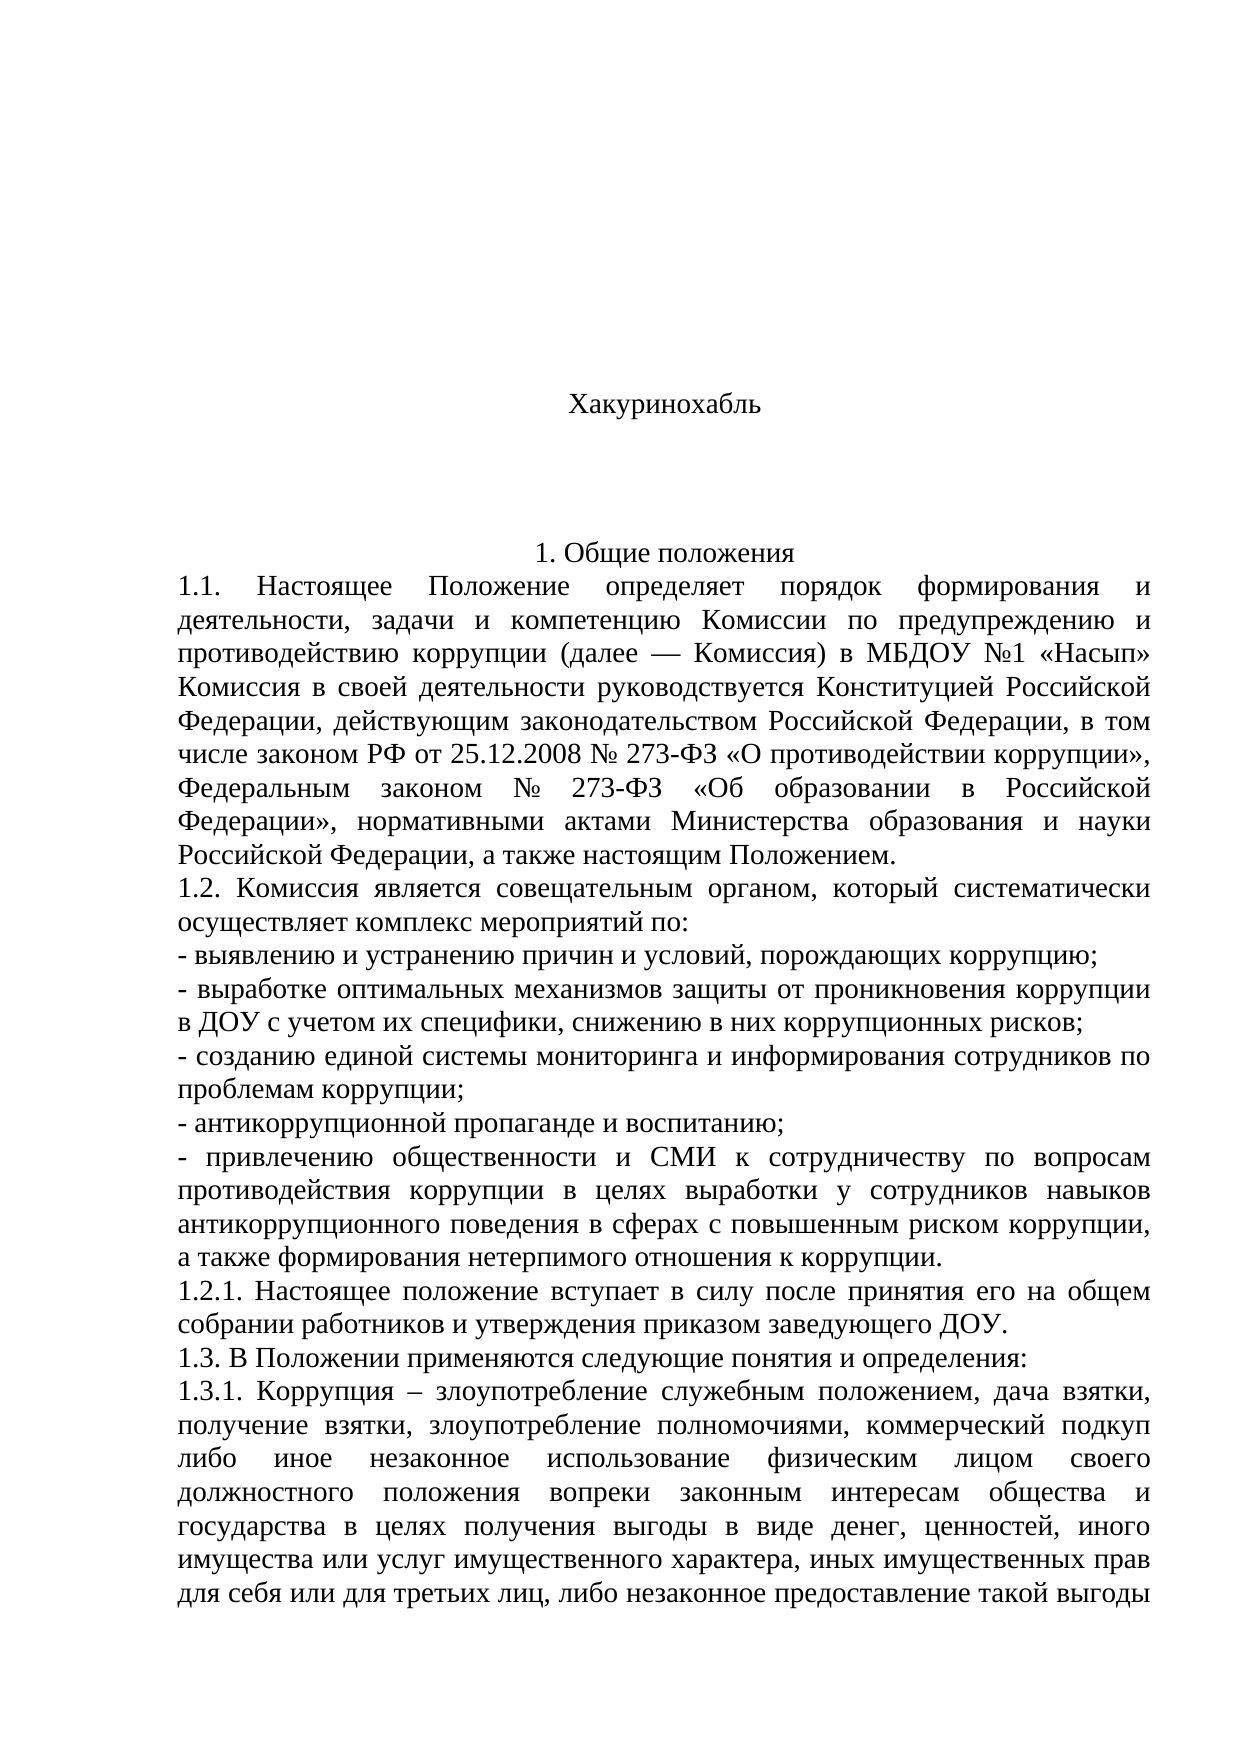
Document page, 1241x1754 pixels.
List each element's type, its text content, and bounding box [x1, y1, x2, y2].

text 1.3. В Положении применяются следующие понятия и определения: [177, 1340, 1152, 1373]
text - антикоррупционной пропаганде и воспитанию; [177, 1105, 1152, 1139]
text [177, 1373, 1152, 1608]
text - созданию единой системы мониторинга и информирования сотрудников по проблемам коррупции; [177, 1038, 1152, 1105]
text Хакуринохабль [177, 386, 1152, 420]
text - привлечению общественности и СМИ к сотрудничеству по вопросам противодействия коррупции в целях выработки у сотрудников навыков антикоррупционного поведения в сферах с повышенным риском коррупции, а также формирования нетерпимого отношения к коррупции. [177, 1139, 1152, 1273]
text 1.2.1. Настоящее положение вступает в силу после принятия его на общем собрании работников и утверждения приказом заведующего ДОУ. [177, 1273, 1152, 1340]
text 1. Общие положения [177, 535, 1152, 568]
text 1.2. Комиссия является совещательным органом, который систематически осуществляет комплекс мероприятий по: [177, 870, 1152, 937]
text - выявлению и устранению причин и условий, порождающих коррупцию; [177, 937, 1152, 971]
text 1.1. Настоящее Положение определяет порядок формирования и деятельности, задачи и компетенцию Комиссии по предупреждению и противодействию коррупции (далее — Комиссия) в МБДОУ №1 «Насып» Комиссия в своей деятельности руководствуется Конституцией Российской Федерации, действующим законодательством Российской Федерации, в том числе законом РФ от 25.12.2008 № 273-ФЗ «О противодействии коррупции», Федеральным законом № 273-ФЗ «Об образовании в Российской Федерации», нормативными актами Министерства образования и науки Российской Федерации, а также настоящим Положением. [177, 568, 1152, 870]
text - выработке оптимальных механизмов защиты от проникновения коррупции в ДОУ с учетом их специфики, снижению в них коррупционных рисков; [177, 971, 1152, 1038]
